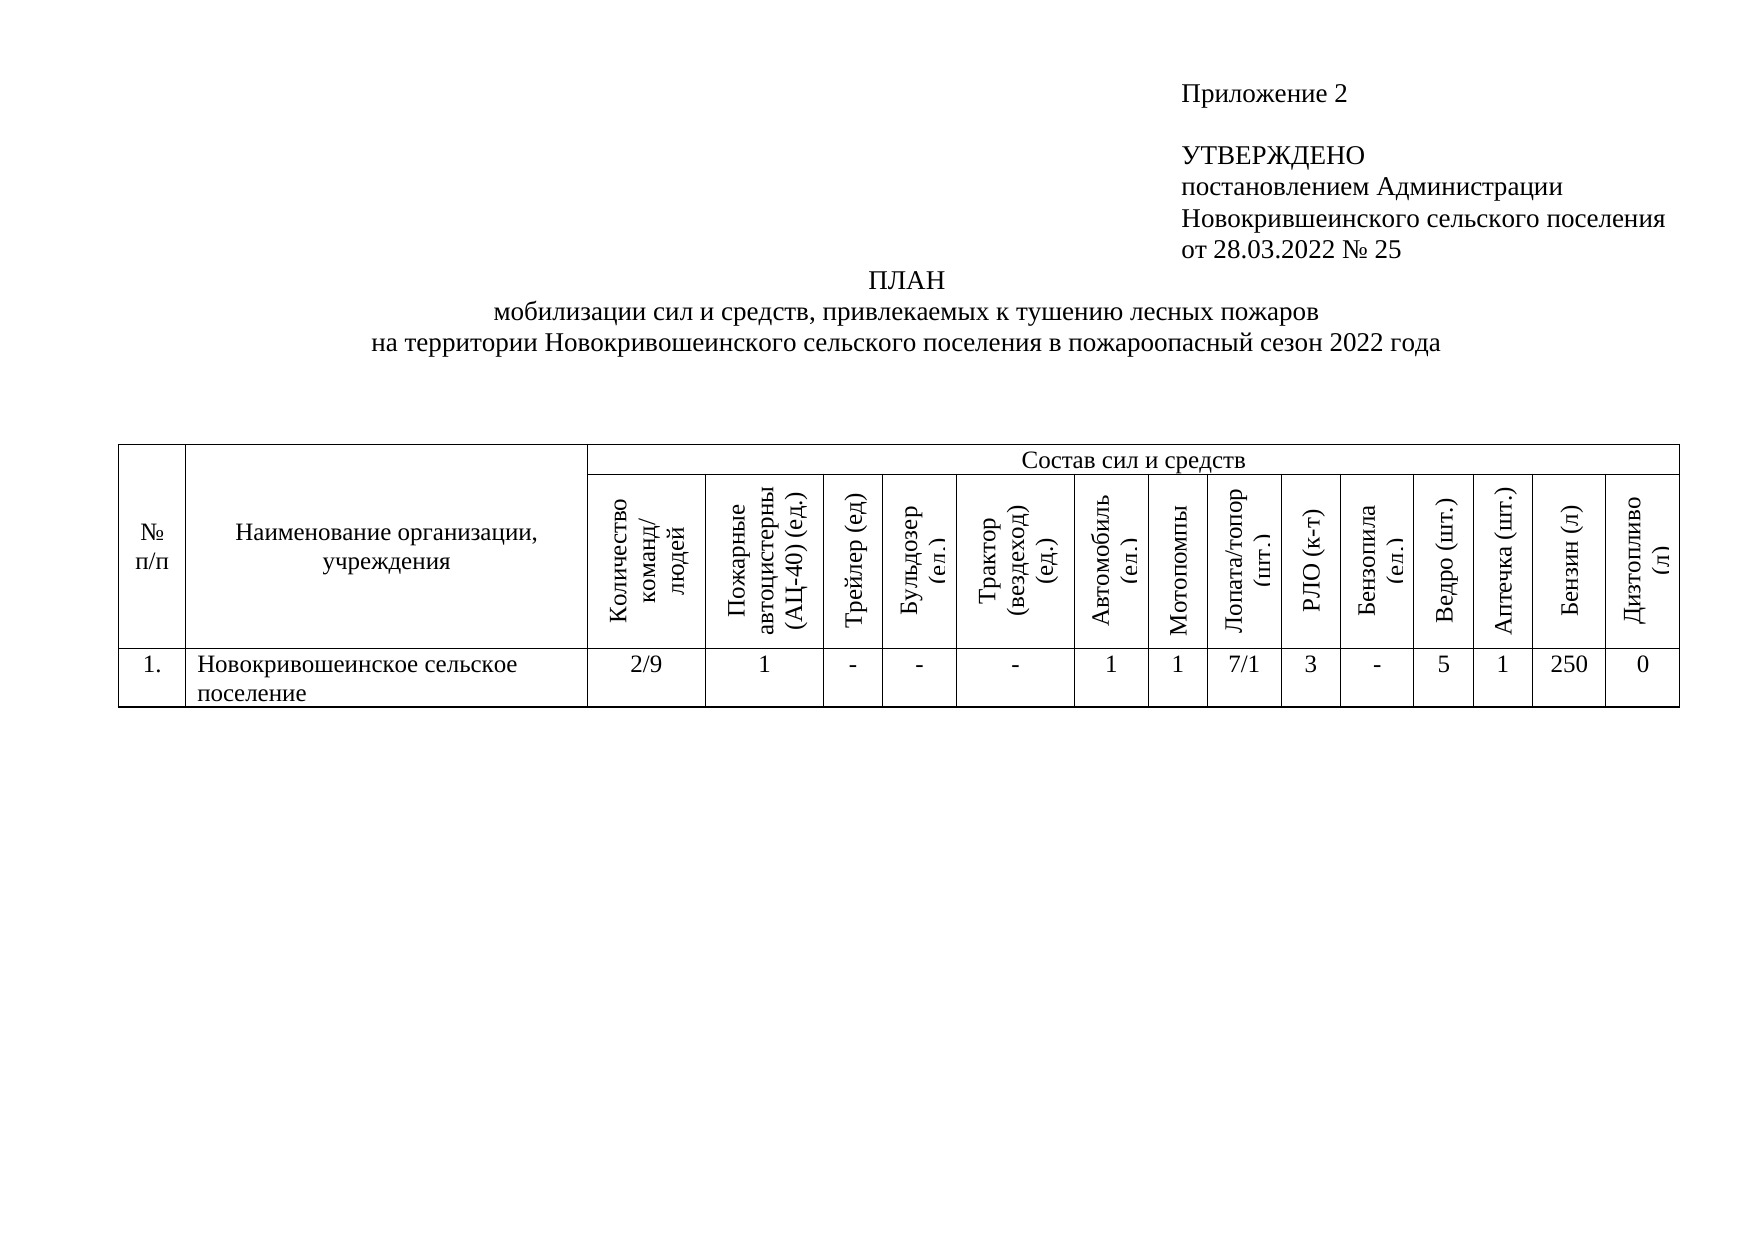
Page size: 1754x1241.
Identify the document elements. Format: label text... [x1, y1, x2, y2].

table_cell 1 [706, 649, 823, 706]
table_cell Трактор (вездеход) (ед.) [957, 475, 1074, 648]
table_cell 3 [1282, 649, 1340, 706]
table_cell 0 [1606, 649, 1679, 706]
table_cell 1 [1474, 649, 1532, 706]
table_cell Новокривошеинское сельское поселение [186, 649, 587, 706]
table_header № п/п [119, 445, 185, 648]
table_cell Бензопила (ед.) [1341, 475, 1413, 648]
table_header Состав сил и средств [588, 445, 1679, 473]
table_cell Трейлер (ед) [824, 475, 882, 648]
table_cell РЛО (к-т) [1282, 475, 1340, 648]
text от 28.03.2022 № 25 [1181, 233, 1695, 264]
text мобилизации сил и средств, привлекаемых к тушению лесных пожаров [118, 295, 1695, 326]
table_cell Количество команд/ людей [588, 475, 705, 648]
table_cell - [1341, 649, 1413, 706]
text Приложение 2 [1181, 77, 1695, 108]
table_cell 1 [1149, 649, 1207, 706]
table_cell - [824, 649, 882, 706]
table_cell Бензин (л) [1533, 475, 1605, 648]
table_cell - [883, 649, 956, 706]
table_cell 1 [1075, 649, 1148, 706]
table_cell - [957, 649, 1074, 706]
table_cell Ведро (шт.) [1414, 475, 1473, 648]
table_cell 5 [1414, 649, 1473, 706]
text ПЛАН [118, 264, 1695, 295]
table_header Наименование организации, учреждения [186, 445, 587, 648]
table_cell Пожарные автоцистерны (АЦ-40) (ед.) [706, 475, 823, 648]
table_cell 2/9 [588, 649, 705, 706]
table_cell Бульдозер (ед.) [883, 475, 956, 648]
table_cell Автомобиль (ед.) [1075, 475, 1148, 648]
table_cell Дизтопливо (л) [1606, 475, 1679, 648]
table_cell Мотопомпы [1149, 475, 1207, 648]
table_cell Аптечка (шт.) [1474, 475, 1532, 648]
text Новокрившеинского сельского поселения [1181, 202, 1695, 233]
table_cell 250 [1533, 649, 1605, 706]
text УТВЕРЖДЕНО постановлением Администрации [1181, 139, 1695, 202]
text на территории Новокривошеинского сельского поселения в пожароопасный сезон 2022 года [118, 326, 1695, 357]
table_cell Лопата/топор (шт.) [1208, 475, 1281, 648]
table_cell 7/1 [1208, 649, 1281, 706]
table_cell 1. [119, 649, 185, 706]
